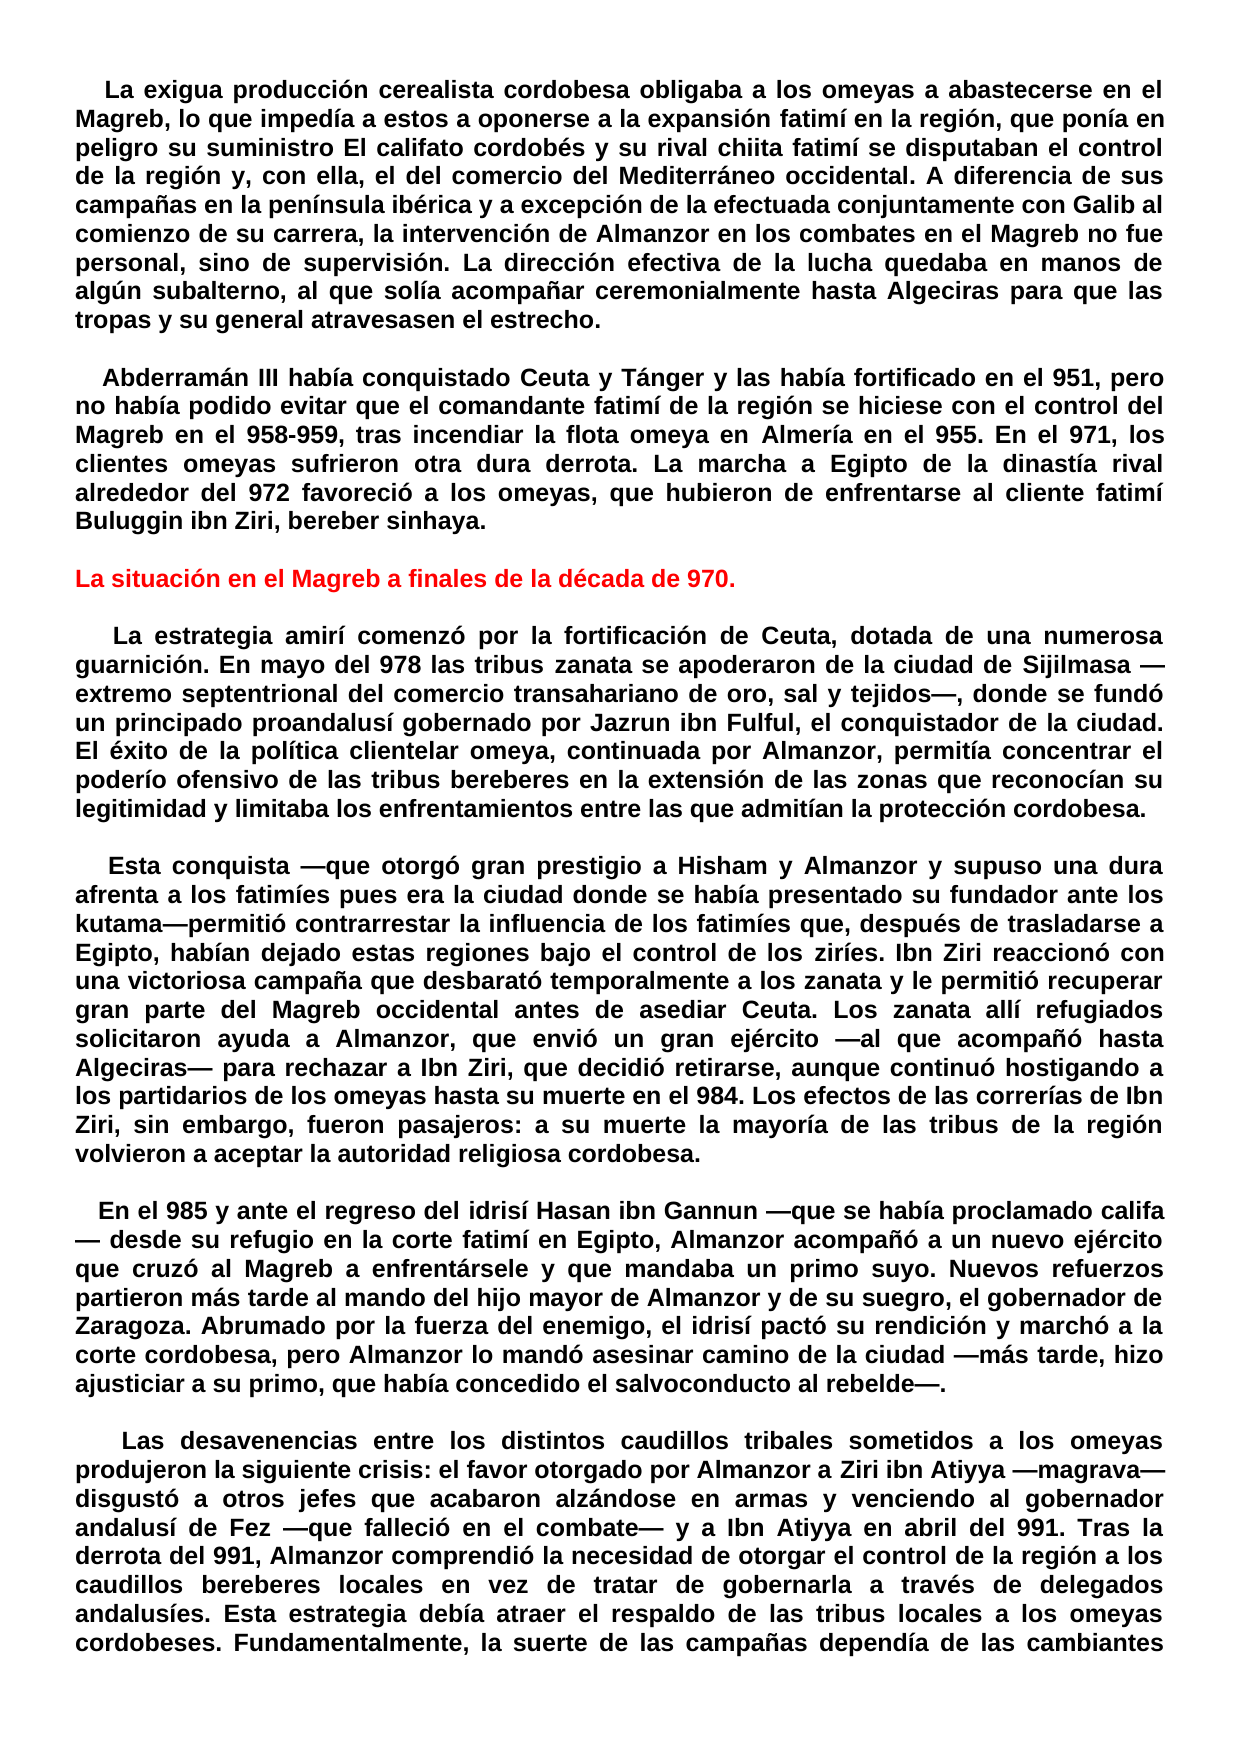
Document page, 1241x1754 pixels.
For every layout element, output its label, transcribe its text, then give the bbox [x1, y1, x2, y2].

text La exigua producción cerealista cordobesa obligaba a los omeyas a abastecerse en el Magreb, lo que impedía a estos a oponerse a la expansión fatimí en la región, que ponía en peligro su suministro El califato cordobés y su rival chiita fatimí se disputaban el control de la región y, con ella, el del comercio del Mediterráneo occidental. A diferencia de sus campañas en la península ibérica y a excepción de la efectuada conjuntamente con Galib al comienzo de su carrera, la intervención de Almanzor en los combates en el Magreb no fue personal, sino de supervisión. La dirección efectiva de la lucha quedaba en manos de algún subalterno, al que solía acompañar ceremonialmente hasta Algeciras para que las tropas y su general atravesasen el estrecho. [75, 75, 1165, 334]
text Abderramán III había conquistado Ceuta y Tánger y las había fortificado en el 951, pero no había podido evitar que el comandante fatimí de la región se hiciese con el control del Magreb en el 958-959, tras incendiar la flota omeya en Almería en el 955. En el 971, los clientes omeyas sufrieron otra dura derrota. La marcha a Egipto de la dinastía rival alrededor del 972 favoreció a los omeyas, que hubieron de enfrentarse al cliente fatimí Buluggin ibn Ziri, bereber sinhaya. [75, 362, 1165, 535]
text La estrategia amirí comenzó por la fortificación de Ceuta, dotada de una numerosa guarnición. En mayo del 978 las tribus zanata se apoderaron de la ciudad de Sijilmasa —extremo septentrional del comercio transahariano de oro, sal y tejidos—, donde se fundó un principado proandalusí gobernado por Jazrun ibn Fulful, el conquistador de la ciudad. El éxito de la política clientelar omeya, continuada por Almanzor, permitía concentrar el poderío ofensivo de las tribus bereberes en la extensión de las zonas que reconocían su legitimidad y limitaba los enfrentamientos entre las que admitían la protección cordobesa. [75, 621, 1165, 822]
text Esta conquista —que otorgó gran prestigio a Hisham y Almanzor y supuso una dura afrenta a los fatimíes pues era la ciudad donde se había presentado su fundador ante los kutama—permitió contrarrestar la influencia de los fatimíes que, después de trasladarse a Egipto, habían dejado estas regiones bajo el control de los ziríes. Ibn Ziri reaccionó con una victoriosa campaña que desbarató temporalmente a los zanata y le permitió recuperar gran parte del Magreb occidental antes de asediar Ceuta. Los zanata allí refugiados solicitaron ayuda a Almanzor, que envió un gran ejército —al que acompañó hasta Algeciras— para rechazar a Ibn Ziri, que decidió retirarse, aunque continuó hostigando a los partidarios de los omeyas hasta su muerte en el 984. Los efectos de las correrías de Ibn Ziri, sin embargo, fueron pasajeros: a su muerte la mayoría de las tribus de la región volvieron a aceptar la autoridad religiosa cordobesa. [75, 851, 1165, 1167]
text En el 985 y ante el regreso del idrisí Hasan ibn Gannun —que se había proclamado califa— desde su refugio en la corte fatimí en Egipto, Almanzor acompañó a un nuevo ejército que cruzó al Magreb a enfrentársele y que mandaba un primo suyo. Nuevos refuerzos partieron más tarde al mando del hijo mayor de Almanzor y de su suegro, el gobernador de Zaragoza. Abrumado por la fuerza del enemigo, el idrisí pactó su rendición y marchó a la corte cordobesa, pero Almanzor lo mandó asesinar camino de la ciudad —más tarde, hizo ajusticiar a su primo, que había concedido el salvoconducto al rebelde—. [75, 1196, 1165, 1397]
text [75, 1426, 1165, 1656]
text La situación en el Magreb a finales de la década de 970. [75, 564, 1165, 592]
